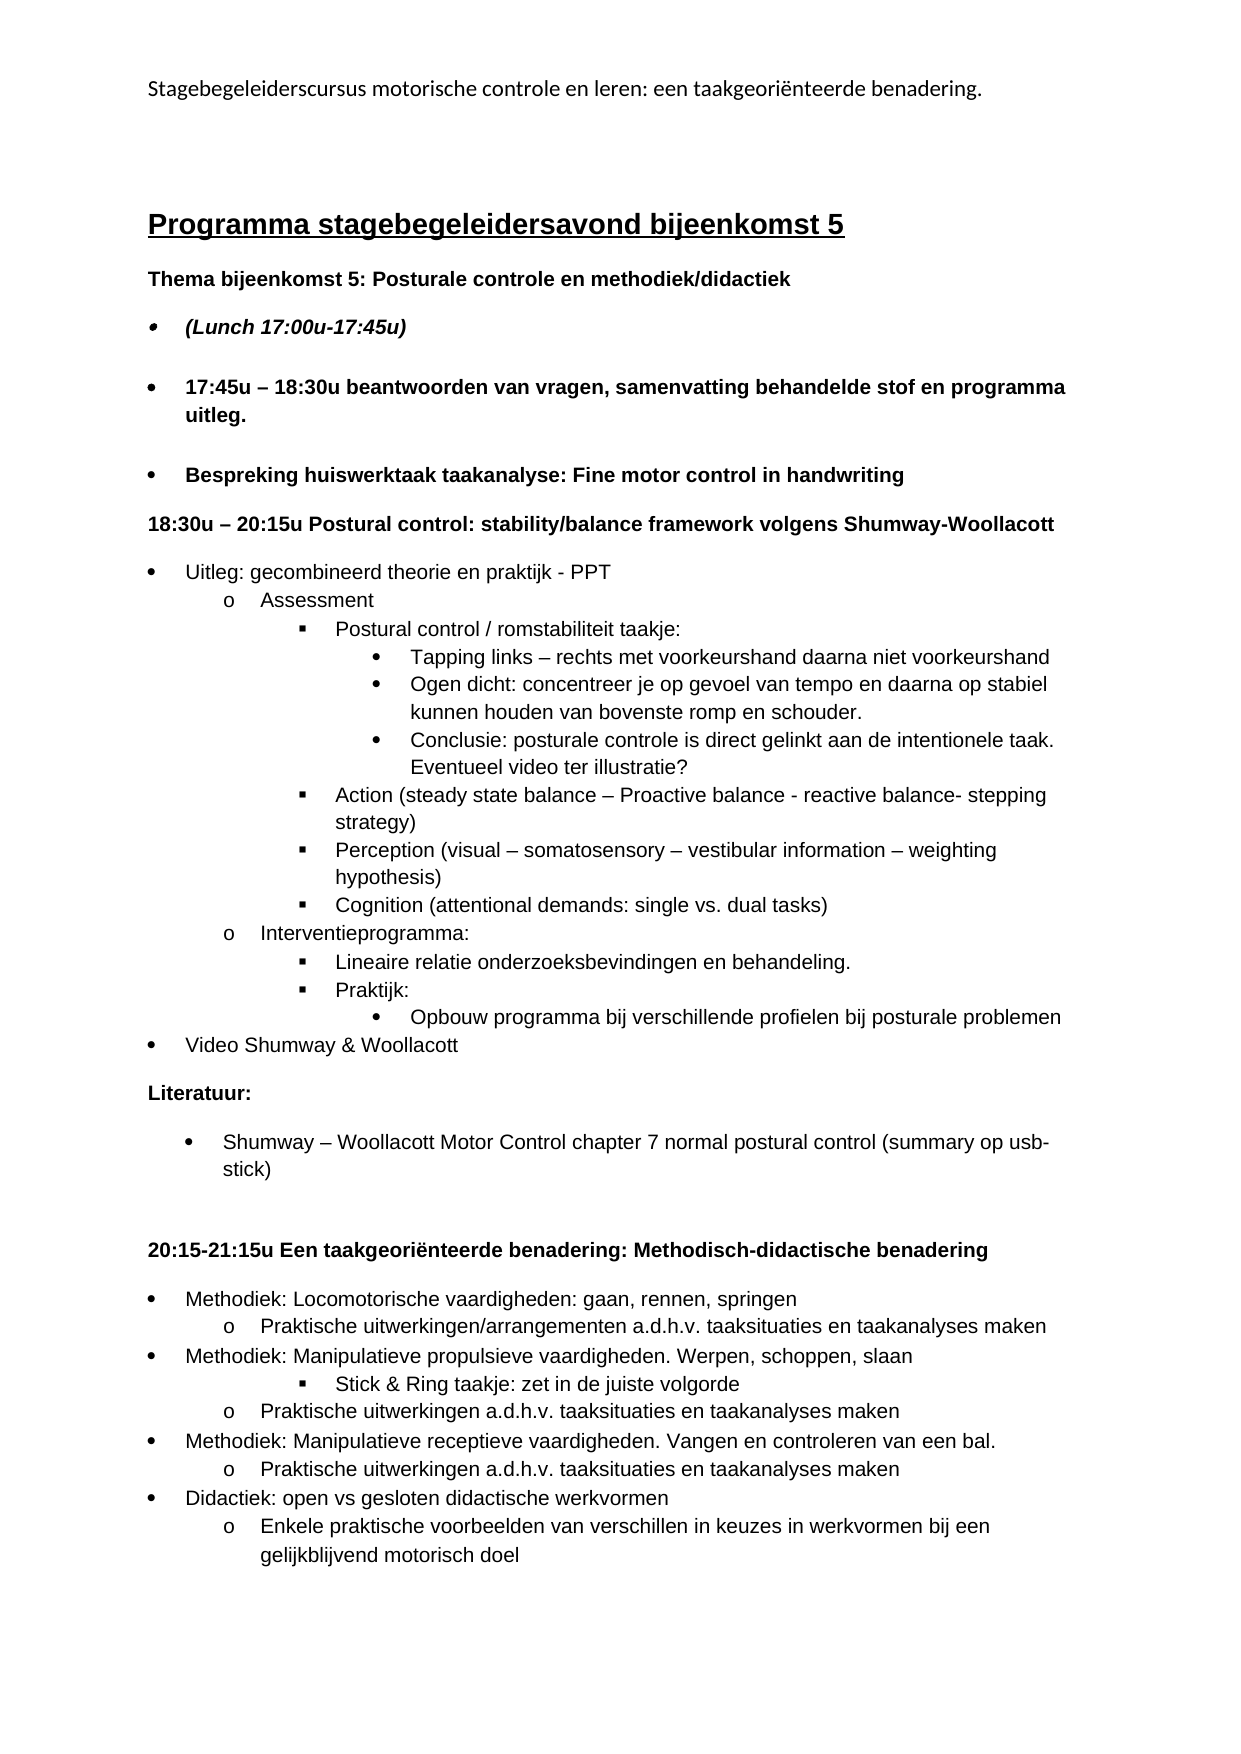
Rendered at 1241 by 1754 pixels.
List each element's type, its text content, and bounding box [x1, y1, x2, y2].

list Uitleg: gecombineerd theorie en praktijk - PPT [148, 560, 1093, 584]
list Postural control / romstabiliteit taakje: [298, 617, 1093, 641]
list Assessment [223, 587, 1093, 613]
list Cognition (attentional demands: single vs. dual tasks) [298, 893, 1093, 917]
list Didactiek: open vs gesloten didactische werkvormen [148, 1486, 1093, 1510]
list Praktische uitwerkingen a.d.h.v. taaksituaties en taakanalyses maken [223, 1399, 1093, 1425]
list Praktische uitwerkingen/arrangementen a.d.h.v. taaksituaties en taakanalyses maken [223, 1314, 1093, 1340]
list Video Shumway & Woollacott [148, 1033, 1093, 1057]
list Bespreking huiswerktaak taakanalyse: Fine motor control in handwriting [148, 463, 1093, 487]
list Shumway – Woollacott Motor Control chapter 7 normal postural control (summary op usb-stick) [185, 1129, 1093, 1213]
list (Lunch 17:00u-17:45u) [148, 315, 1093, 371]
list Praktische uitwerkingen a.d.h.v. taaksituaties en taakanalyses maken [223, 1456, 1093, 1482]
list Enkele praktische voorbeelden van verschillen in keuzes in werkvormen bij een gelijkblijvend motorisch doel [223, 1514, 1093, 1567]
list Methodiek: Locomotorische vaardigheden: gaan, rennen, springen [148, 1287, 1093, 1311]
text Literatuur: [148, 1081, 1093, 1105]
list Tapping links – rechts met voorkeurshand daarna niet voorkeurshand [373, 645, 1093, 669]
text Thema bijeenkomst 5: Posturale controle en methodiek/didactiek [148, 266, 1093, 290]
text 20:15-21:15u Een taakgeoriënteerde benadering: Methodisch-didactische benadering [148, 1238, 1093, 1262]
list Perception (visual – somatosensory – vestibular information – weighting hypothesis) [298, 838, 1093, 889]
list Praktijk: [298, 978, 1093, 1002]
list Action (steady state balance – Proactive balance - reactive balance- stepping strategy) [298, 782, 1093, 834]
text 18:30u – 20:15u Postural control: stability/balance framework volgens Shumway-Woollacott [148, 511, 1093, 535]
list Lineaire relatie onderzoeksbevindingen en behandeling. [298, 950, 1093, 974]
list Methodiek: Manipulatieve receptieve vaardigheden. Vangen en controleren van een bal. [148, 1429, 1093, 1453]
list Stick & Ring taakje: zet in de juiste volgorde [298, 1372, 1093, 1396]
list Interventieprogramma: [223, 920, 1093, 946]
list Conclusie: posturale controle is direct gelinkt aan de intentionele taak. Eventueel video ter illustratie? [373, 727, 1093, 779]
text Programma stagebegeleidersavond bijeenkomst 5 [148, 207, 1093, 241]
list Ogen dicht: concentreer je op gevoel van tempo en daarna op stabiel kunnen houden van bovenste romp en schouder. [373, 672, 1093, 724]
list 17:45u – 18:30u beantwoorden van vragen, samenvatting behandelde stof en programma uitleg. [148, 375, 1093, 459]
list Methodiek: Manipulatieve propulsieve vaardigheden. Werpen, schoppen, slaan [148, 1344, 1093, 1368]
list Opbouw programma bij verschillende profielen bij posturale problemen [373, 1005, 1093, 1029]
